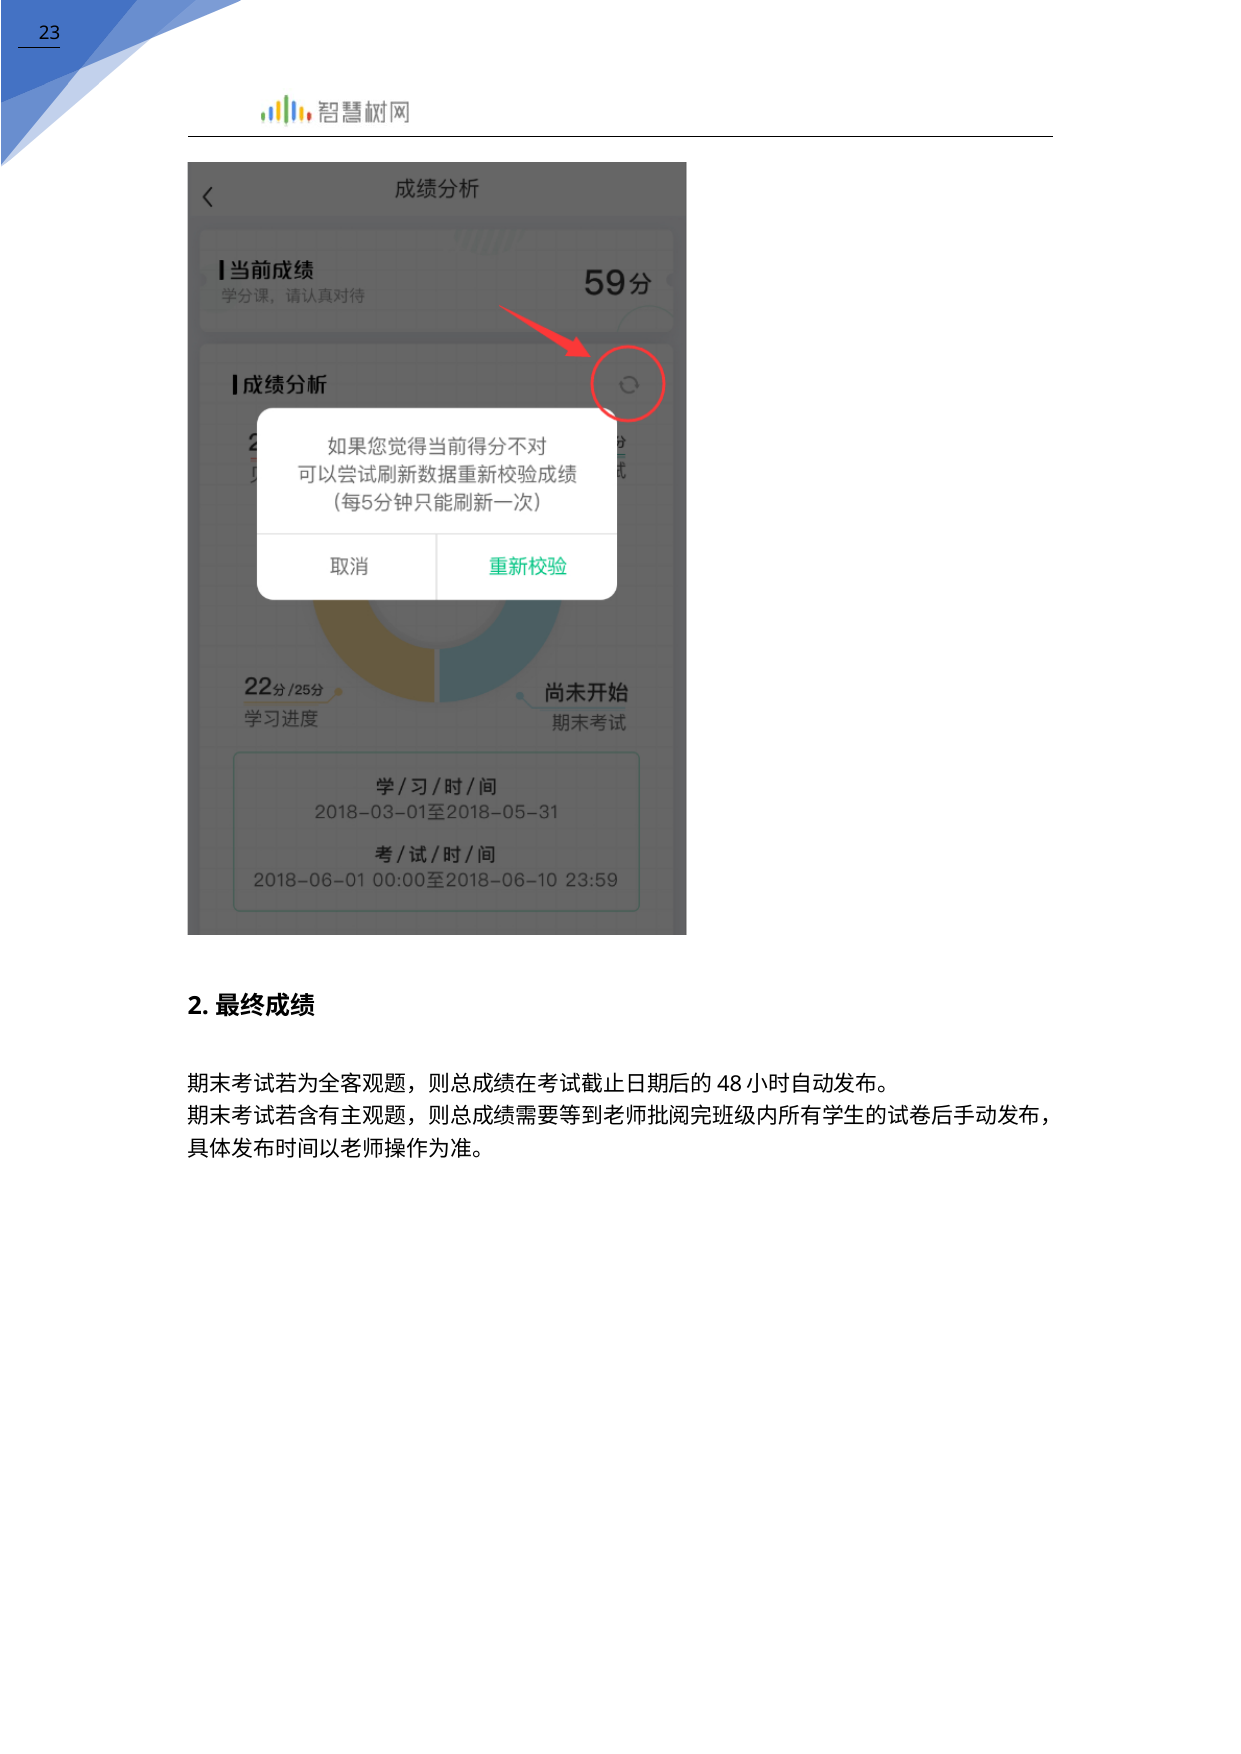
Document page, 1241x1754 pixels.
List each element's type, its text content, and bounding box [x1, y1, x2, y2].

text 期末考试若含有主观题，则总成绩需要等到老师批阅完班级内所有学生的试卷后手动发布，具体发布时间以老师操作为准。 [187, 1098, 1053, 1163]
text 期末考试若为全客观题，则总成绩在考试截止日期后的48小时自动发布。 [187, 1065, 1053, 1098]
subtitle 2. 最终成绩 [187, 971, 1053, 1036]
picture [250, 88, 417, 134]
picture [1, 0, 687, 935]
